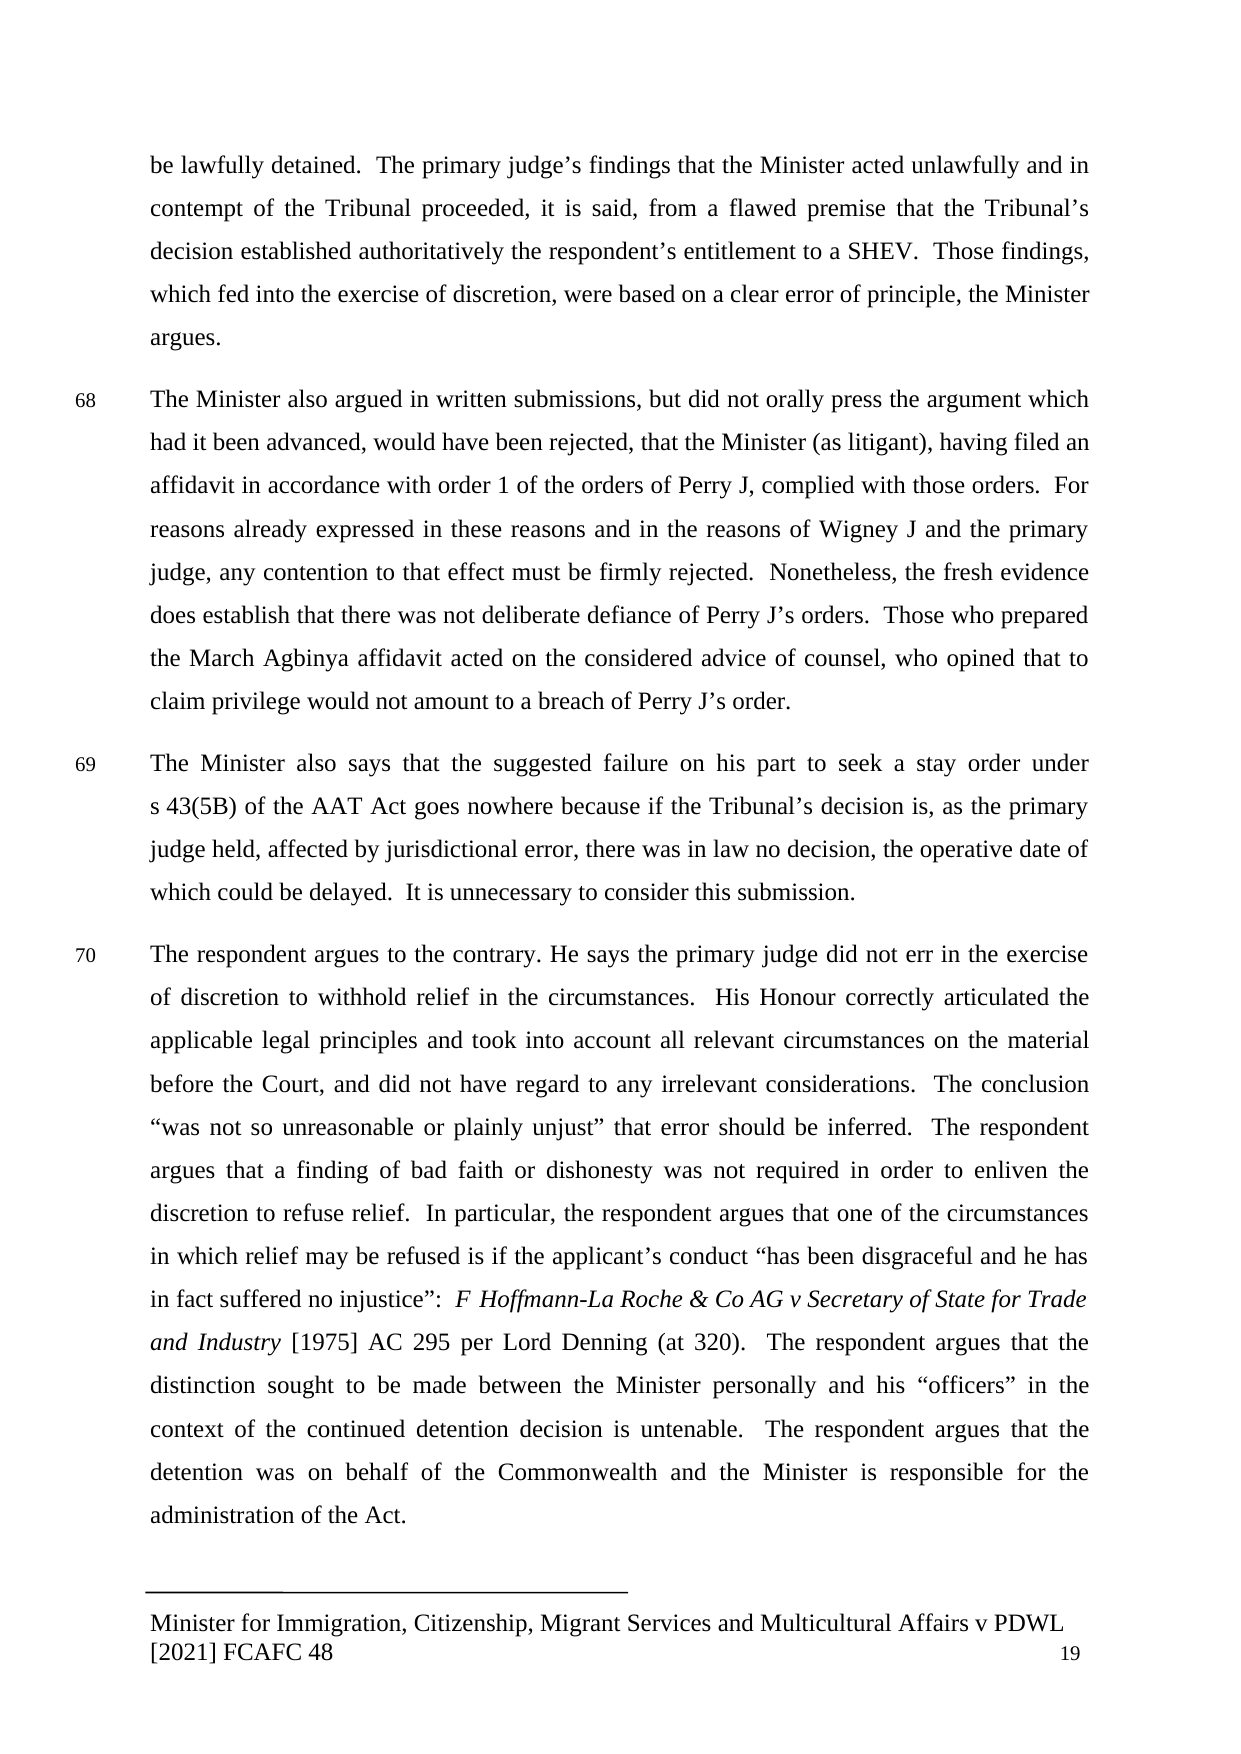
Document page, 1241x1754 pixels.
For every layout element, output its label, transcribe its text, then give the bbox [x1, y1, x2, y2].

text The Minister also argued in written submissions, but did not orally press the argument which had it been advanced, would have been rejected, that the Minister (as litigant), having filed an affidavit in accordance with order 1 of the orders of Perry J, complied with those orders. For reasons already expressed in these reasons and in the reasons of Wigney J and the primary judge, any contention to that effect must be firmly rejected. Nonetheless, the fresh evidence does establish that there was not deliberate defiance of Perry J’s orders. Those who prepared the March Agbinya affidavit acted on the considered advice of counsel, who opined that to claim privilege would not amount to a breach of Perry J’s order. [75, 384, 1090, 715]
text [75, 150, 1090, 351]
text The respondent argues to the contrary. He says the primary judge did not err in the exercise of discretion to withhold relief in the circumstances. His Honour correctly articulated the applicable legal principles and took into account all relevant circumstances on the material before the Court, and did not have regard to any irrelevant considerations. The conclusion “was not so unreasonable or plainly unjust” that error should be inferred. The respondent argues that a finding of bad faith or dishonesty was not required in order to enliven the discretion to refuse relief. In particular, the respondent argues that one of the circumstances in which relief may be refused is if the applicant’s conduct “has been disgraceful and he has in fact suffered no injustice”: F Hoffmann-La Roche & Co AG v Secretary of State for Trade and Industry [1975] AC 295 per Lord Denning (at 320). The respondent argues that the distinction sought to be made between the Minister personally and his “officers” in the context of the continued detention decision is untenable. The respondent argues that the detention was on behalf of the Commonwealth and the Minister is responsible for the administration of the Act. [75, 939, 1090, 1529]
text The Minister also says that the suggested failure on his part to seek a stay order under s 43(5B) of the AAT Act goes nowhere because if the Tribunal’s decision is, as the primary judge held, affected by jurisdictional error, there was in law no decision, the operative date of which could be delayed. It is unnecessary to consider this submission. [75, 748, 1090, 906]
